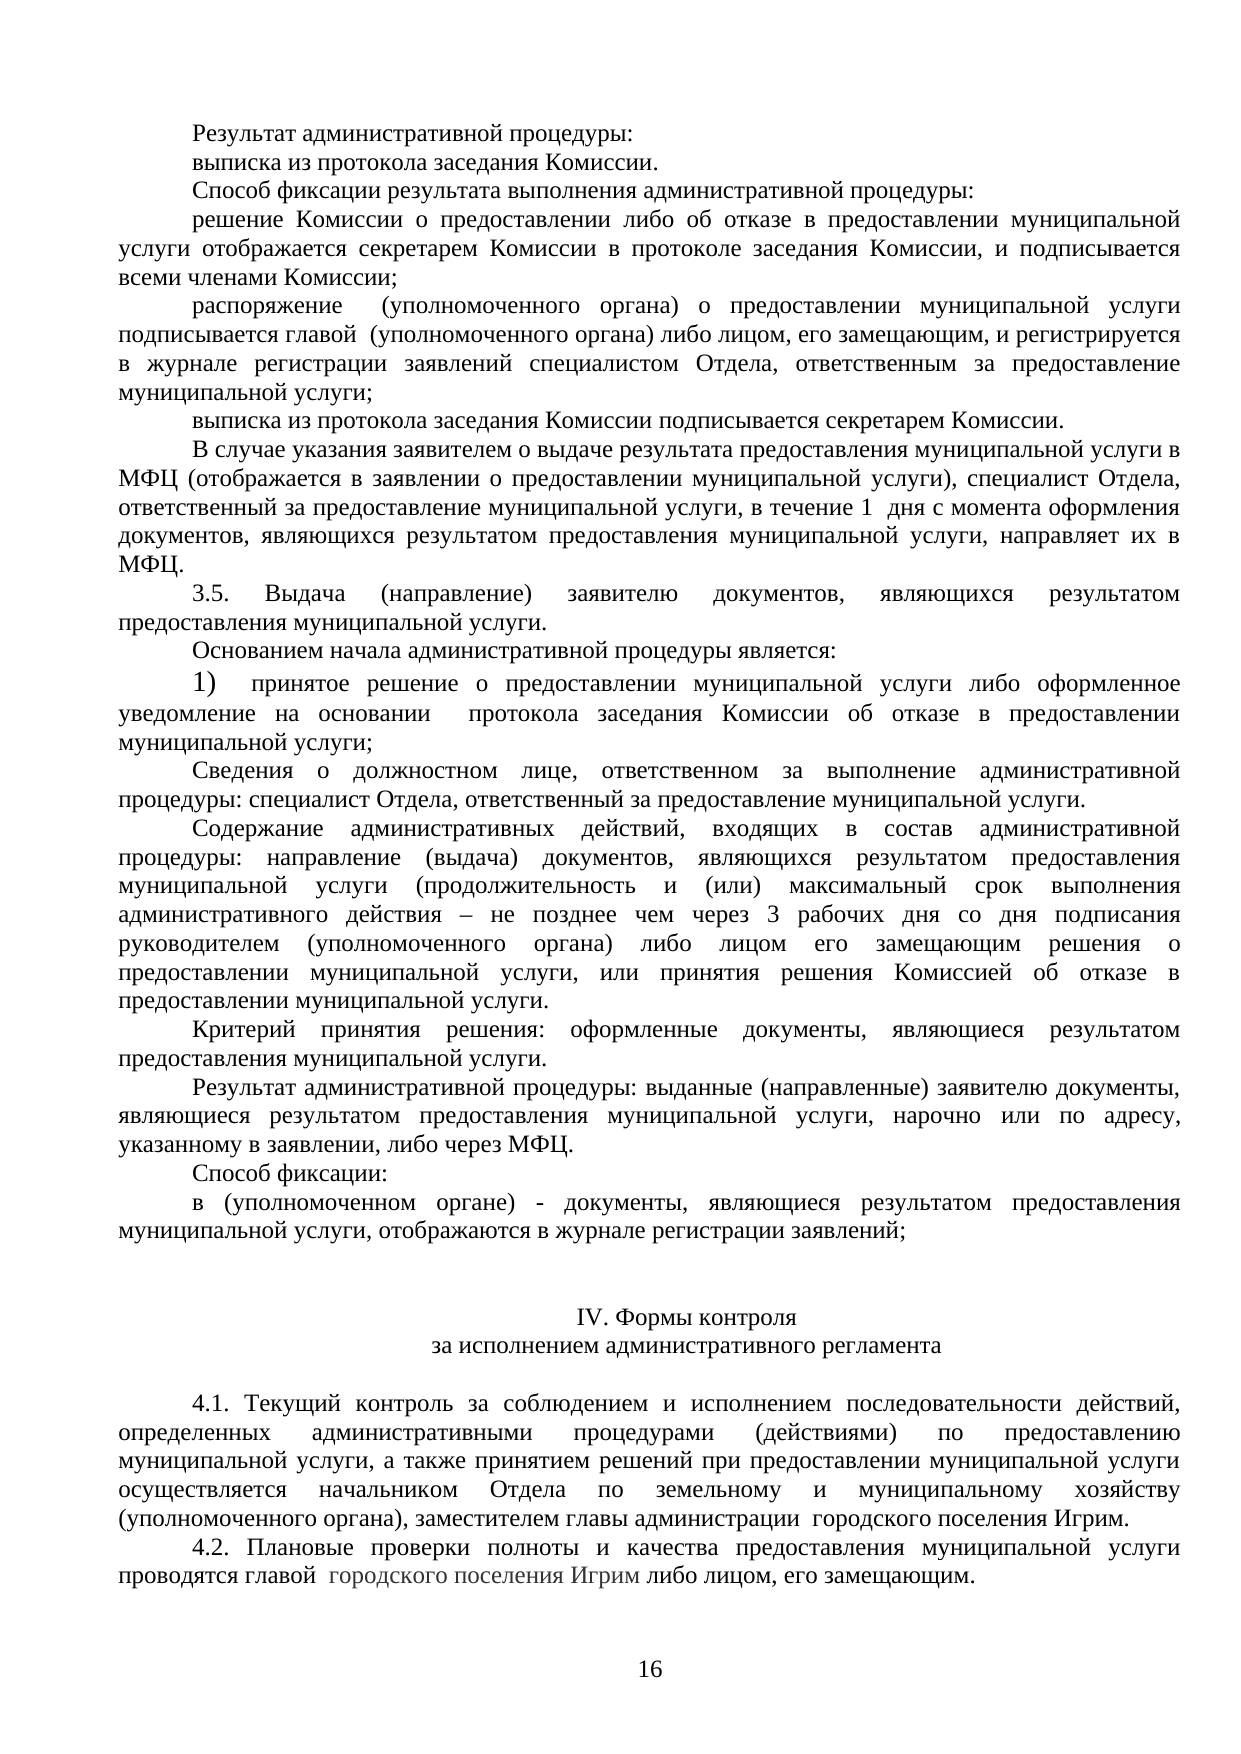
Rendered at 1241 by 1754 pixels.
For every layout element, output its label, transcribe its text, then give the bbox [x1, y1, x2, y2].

text Результат административной процедуры: выданные (направленные) заявителю документы, являющиеся результатом предоставления муниципальной услуги, нарочно или по адресу, указанному в заявлении, либо через МФЦ. [118, 1072, 1181, 1158]
text 4.2. Плановые проверки полноты и качества предоставления муниципальной услуги проводятся главой городского поселения Игрим либо лицом, его замещающим. [118, 1532, 1181, 1589]
text Сведения о должностном лице, ответственном за выполнение административной процедуры: специалист Отдела, ответственный за предоставление муниципальной услуги. [118, 755, 1181, 813]
text 4.1. Текущий контроль за соблюдением и исполнением последовательности действий, определенных административными процедурами (действиями) по предоставлению муниципальной услуги, а также принятием решений при предоставлении муниципальной услуги осуществляется начальником Отдела по земельному и муниципальному хозяйству (уполномоченного органа), заместителем главы администрации городского поселения Игрим. [118, 1388, 1181, 1532]
text Основанием начала административной процедуры является: [118, 636, 1181, 664]
text Содержание административных действий, входящих в состав административной процедуры: направление (выдача) документов, являющихся результатом предоставления муниципальной услуги (продолжительность и (или) максимальный срок выполнения административного действия – не позднее чем через 3 рабочих дня со дня подписания руководителем (уполномоченного органа) либо лицом его замещающим решения о предоставлении муниципальной услуги, или принятия решения Комиссией об отказе в предоставлении муниципальной услуги. [118, 813, 1181, 1014]
text Результат административной процедуры: [118, 118, 1181, 147]
text выписка из протокола заседания Комиссии. [118, 147, 1181, 176]
text распоряжение (уполномоченного органа) о предоставлении муниципальной услуги подписывается главой (уполномоченного органа) либо лицом, его замещающим, и регистрируется в журнале регистрации заявлений специалистом Отдела, ответственным за предоставление муниципальной услуги; [118, 291, 1181, 406]
text Способ фиксации: [118, 1158, 1181, 1187]
text Критерий принятия решения: оформленные документы, являющиеся результатом предоставления муниципальной услуги. [118, 1014, 1181, 1072]
text Способ фиксации результата выполнения административной процедуры: [118, 176, 1181, 204]
text 3.5. Выдача (направление) заявителю документов, являющихся результатом предоставления муниципальной услуги. [118, 578, 1181, 636]
text за исполнением административного регламента [118, 1330, 1181, 1359]
list принятое решение о предоставлении муниципальной услуги либо оформленное уведомление на основании протокола заседания Комиссии об отказе в предоставлении муниципальной услуги; [118, 664, 1181, 755]
text решение Комиссии о предоставлении либо об отказе в предоставлении муниципальной услуги отображается секретарем Комиссии в протоколе заседания Комиссии, и подписывается всеми членами Комиссии; [118, 204, 1181, 291]
text в (уполномоченном органе) - документы, являющиеся результатом предоставления муниципальной услуги, отображаются в журнале регистрации заявлений; [118, 1187, 1181, 1244]
text В случае указания заявителем о выдаче результата предоставления муниципальной услуги в МФЦ (отображается в заявлении о предоставлении муниципальной услуги), специалист Отдела, ответственный за предоставление муниципальной услуги, в течение 1 дня с момента оформления документов, являющихся результатом предоставления муниципальной услуги, направляет их в МФЦ. [118, 434, 1181, 578]
text IV. Формы контроля [118, 1302, 1181, 1330]
text выписка из протокола заседания Комиссии подписывается секретарем Комиссии. [118, 406, 1181, 434]
